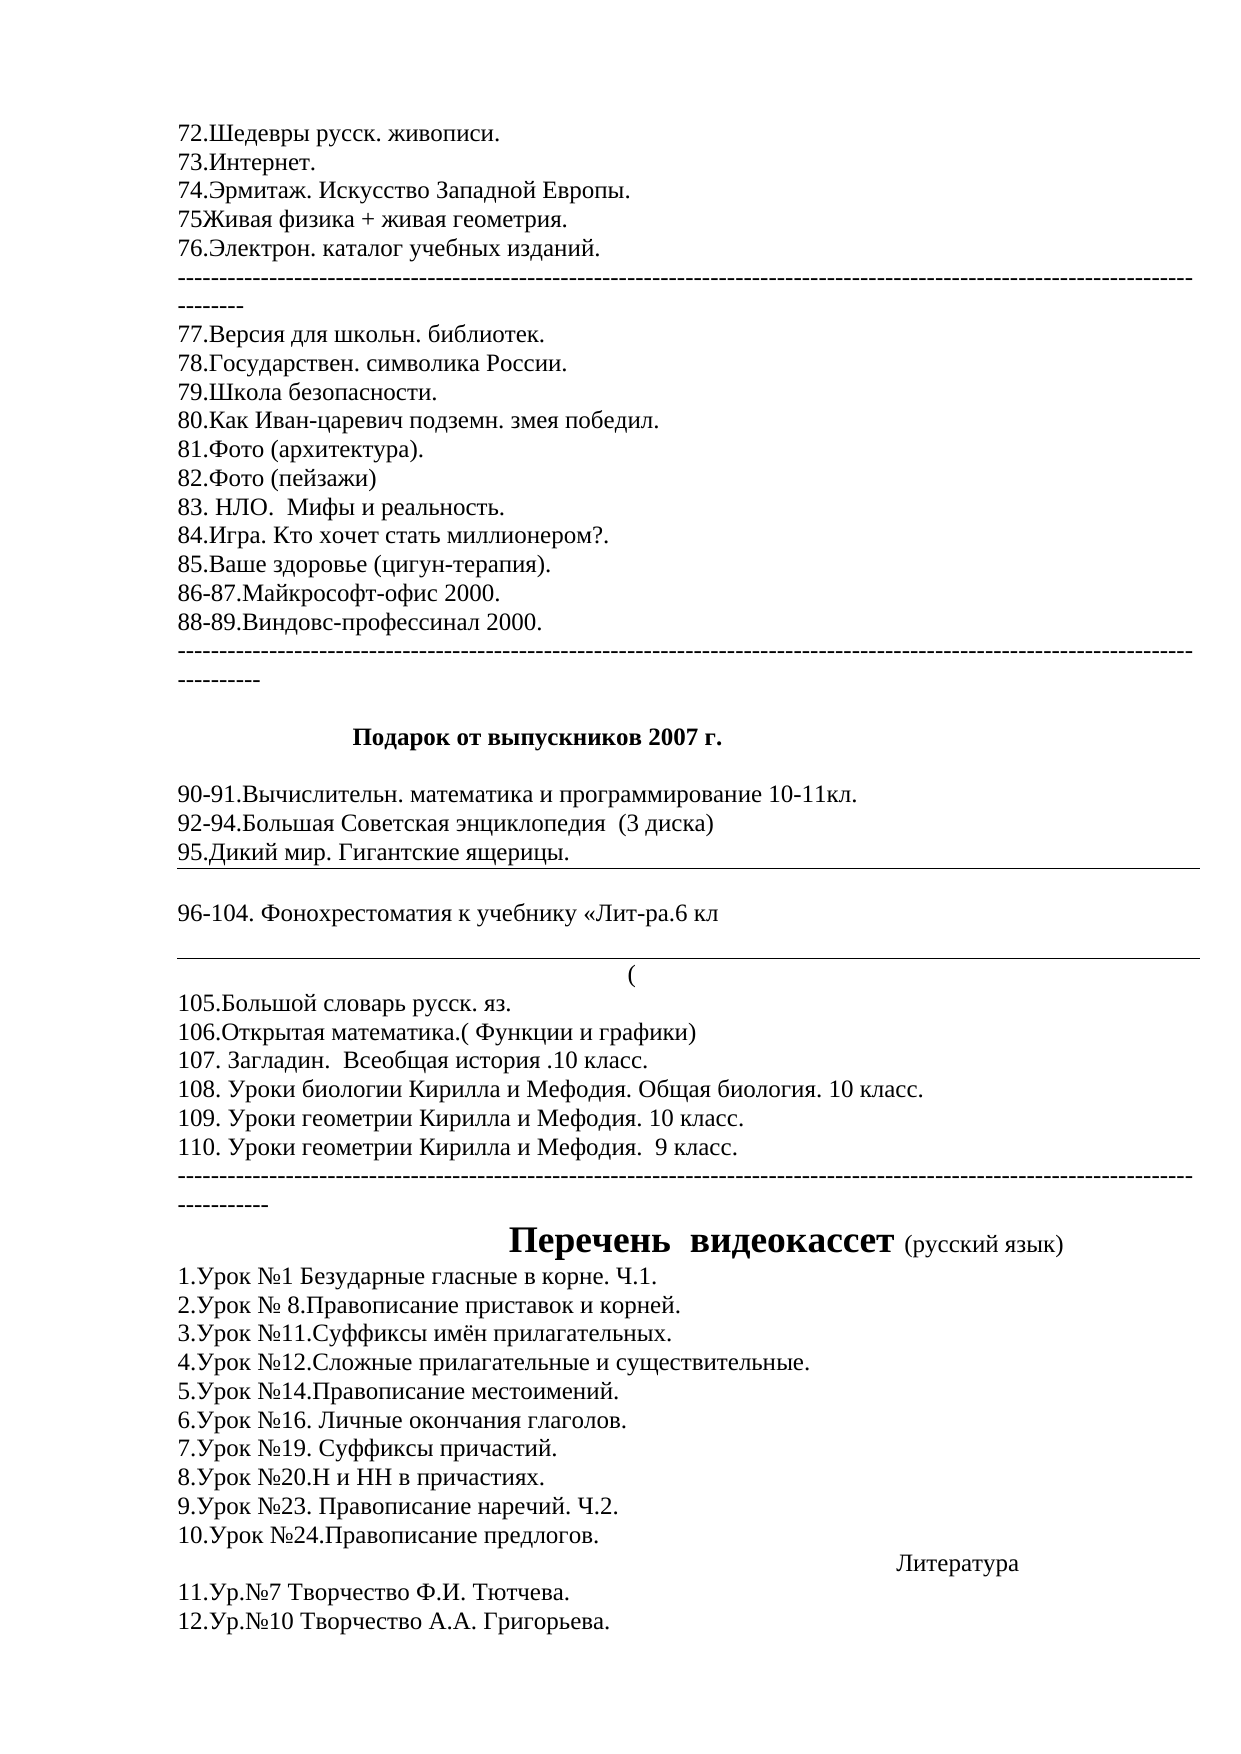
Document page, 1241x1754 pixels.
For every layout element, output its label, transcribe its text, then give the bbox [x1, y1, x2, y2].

text 110. Уроки геометрии Кирилла и Мефодия. 9 класс. [177, 1132, 1200, 1160]
text 106.Открытая математика.( Функции и графики) [177, 1017, 1200, 1045]
text 88-89.Виндовс-профессинал 2000. [177, 607, 1200, 636]
text ------------------------------------------------------------------------------------------------------------------------------------ [177, 636, 1200, 693]
text 78.Государствен. символика России. [177, 348, 1200, 377]
text 11.Ур.№7 Творчество Ф.И. Тютчева. [177, 1577, 1200, 1606]
text 4.Урок №12.Сложные прилагательные и существительные. [177, 1347, 1200, 1376]
text 90-91.Вычислительн. математика и программирование 10-11кл. [177, 779, 1200, 808]
text 83. НЛО. Мифы и реальность. [177, 492, 1200, 521]
text 96-104. Фонохрестоматия к учебнику «Лит-ра.6 кл [177, 898, 1200, 927]
text 7.Урок №19. Суффиксы причастий. [177, 1433, 1200, 1462]
text 85.Ваше здоровье (цигун-терапия). [177, 549, 1200, 578]
text 2.Урок № 8.Правописание приставок и корней. [177, 1290, 1200, 1318]
text 74.Эрмитаж. Искусство Западной Европы. [177, 176, 1200, 204]
text 8.Урок №20.Н и НН в причастиях. [177, 1462, 1200, 1491]
text 107. Загладин. Всеобщая история .10 класс. [177, 1045, 1200, 1074]
text 10.Урок №24.Правописание предлогов. [177, 1520, 1200, 1548]
text 6.Урок №16. Личные окончания глаголов. [177, 1405, 1200, 1433]
text Литература [177, 1548, 1200, 1577]
text 80.Как Иван-царевич подземн. змея победил. [177, 406, 1200, 434]
text 109. Уроки геометрии Кирилла и Мефодия. 10 класс. [177, 1103, 1200, 1132]
text 92-94.Большая Советская энциклопедия (3 диска) [177, 808, 1200, 837]
text 75Живая физика + живая геометрия. [177, 204, 1200, 233]
text 72.Шедевры русск. живописи. [177, 118, 1200, 147]
text 3.Урок №11.Суффиксы имён прилагательных. [177, 1318, 1200, 1347]
text 77.Версия для школьн. библиотек. [177, 319, 1200, 348]
text 5.Урок №14.Правописание местоимений. [177, 1376, 1200, 1405]
text ------------------------------------------------------------------------------------------------------------------------------------- [177, 1160, 1200, 1218]
text 84.Игра. Кто хочет стать миллионером?. [177, 521, 1200, 549]
text 82.Фото (пейзажи) [177, 463, 1200, 492]
text ---------------------------------------------------------------------------------------------------------------------------------- [177, 262, 1200, 319]
text 79.Школа безопасности. [177, 377, 1200, 406]
text 1.Урок №1 Безударные гласные в корне. Ч.1. [177, 1261, 1200, 1290]
text ( [177, 959, 1200, 988]
text 81.Фото (архитектура). [177, 434, 1200, 463]
text Подарок от выпускников . [177, 722, 1200, 751]
text 76.Электрон. каталог учебных изданий. [177, 233, 1200, 262]
text 105.Большой словарь русск. яз. [177, 988, 1200, 1017]
text 108. Уроки биологии Кирилла и Мефодия. Общая биология. 10 класс. [177, 1074, 1200, 1103]
text 86-87.Майкрософт-офис 2000. [177, 578, 1200, 607]
text 12.Ур.№10 Творчество А.А. Григорьева. [177, 1606, 1200, 1635]
text 73.Интернет. [177, 147, 1200, 176]
text Перечень видеокассет (русский язык) [177, 1218, 1200, 1261]
text 95.Дикий мир. Гигантские ящерицы. [177, 837, 1200, 868]
text 9.Урок №23. Правописание наречий. Ч.2. [177, 1491, 1200, 1520]
